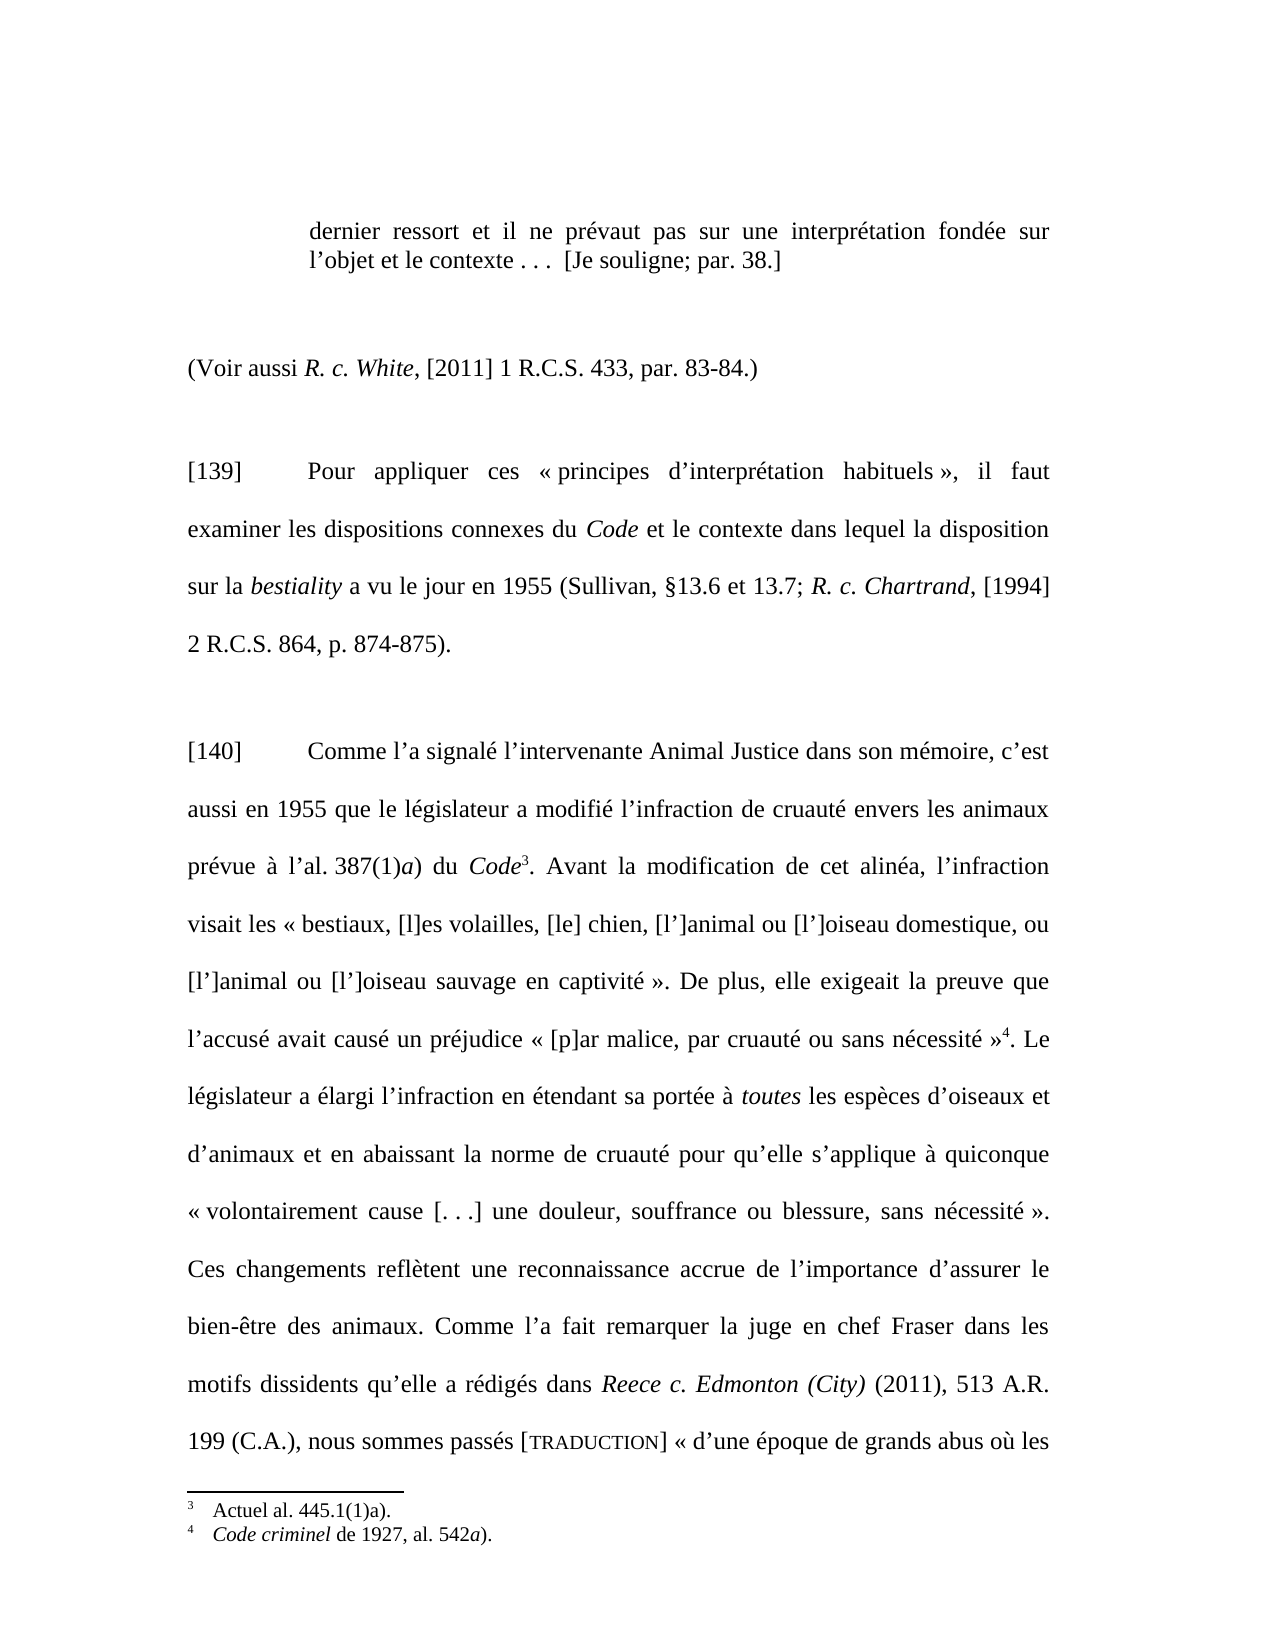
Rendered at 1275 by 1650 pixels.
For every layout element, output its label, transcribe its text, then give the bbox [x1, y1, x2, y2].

text Pour appliquer ces « principes d’interprétation habituels », il faut examiner les dispositions connexes du Code et le contexte dans lequel la disposition sur la bestiality a vu le jour en 1955 (Sullivan, §13.6 et 13.7; R. c. Chartrand, [1994] 2 R.C.S. 864, p. 874-875). [187, 456, 1050, 658]
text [188, 216, 1050, 274]
text (Voir aussi R. c. White, [2011] 1 R.C.S. 433, par. 83-84.) [187, 353, 1050, 381]
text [187, 736, 1050, 1455]
